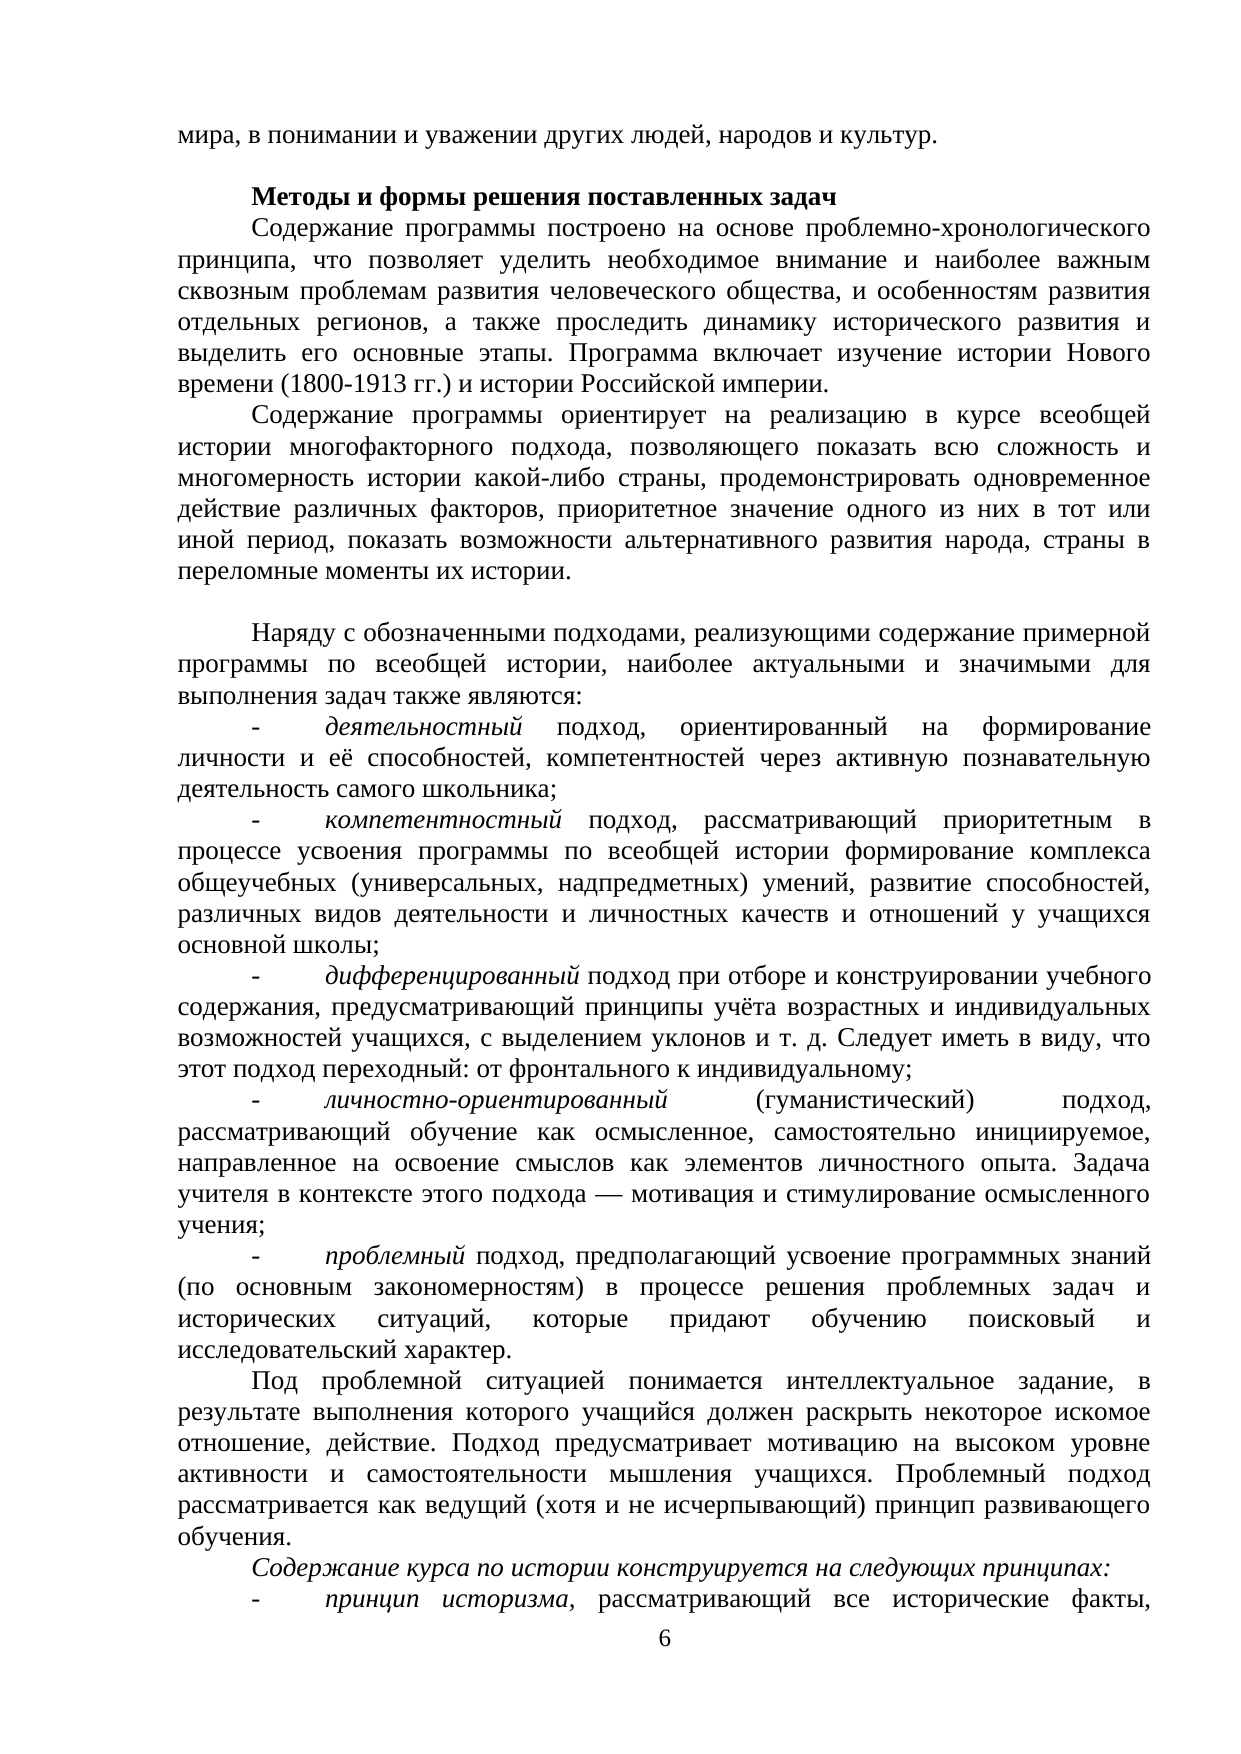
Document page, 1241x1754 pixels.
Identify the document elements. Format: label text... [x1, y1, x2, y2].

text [177, 1582, 1152, 1613]
text Содержание курса по истории конструируется на следующих принципах: [177, 1551, 1152, 1582]
list деятельностный подход, ориентированный на формирование личности и её способностей, компетентностей через активную познавательную деятельность самого школьника; [177, 710, 1152, 803]
text Содержание программы построено на основе проблемно-хронологического принципа, что позволяет уделить необходимое внимание и наиболее важным сквозным проблемам развития человеческого общества, и особенностям развития отдельных регионов, а также проследить динамику исторического развития и выделить его основные этапы. Программа включает изучение истории Нового времени (1800-1913 гг.) и истории Российской империи. [177, 212, 1152, 398]
text Методы и формы решения поставленных задач [177, 180, 1152, 212]
list дифференцированный подход при отборе и конструировании учебного содержания, предусматривающий принципы учёта возрастных и индивидуальных возможностей учащихся, с выделением уклонов и т. д. Следует иметь в виду, что этот подход переходный: от фронтального к индивидуальному; [177, 959, 1152, 1084]
list личностно-ориентированный (гуманистический) подход, рассматривающий обучение как осмысленное, самостоятельно инициируемое, направленное на освоение смыслов как элементов личностного опыта. Задача учителя в контексте этого подхода — мотивация и стимулирование осмысленного учения; [177, 1084, 1152, 1239]
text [177, 118, 1152, 149]
list компетентностный подход, рассматривающий приоритетным в процессе усвоения программы по всеобщей истории формирование комплекса общеучебных (универсальных, надпредметных) умений, развитие способностей, различных видов деятельности и личностных качеств и отношений у учащихся основной школы; [177, 803, 1152, 959]
text Под проблемной ситуацией понимается интеллектуальное задание, в результате выполнения которого учащийся должен раскрыть некоторое искомое отношение, действие. Подход предусматривает мотивацию на высоком уровне активности и самостоятельности мышления учащихся. Проблемный подход рассматривается как ведущий (хотя и не исчерпывающий) принцип развивающего обучения. [177, 1364, 1152, 1551]
text Наряду с обозначенными подходами, реализующими содержание примерной программы по всеобщей истории, наиболее актуальными и значимыми для выполнения задач также являются: [177, 616, 1152, 710]
text Содержание программы ориентирует на реализацию в курсе всеобщей истории многофакторного подхода, позволяющего показать всю сложность и многомерность истории какой-либо страны, продемонстрировать одновременное действие различных факторов, приоритетное значение одного из них в тот или иной период, показать возможности альтернативного развития народа, страны в переломные моменты их истории. [177, 398, 1152, 585]
list проблемный подход, предполагающий усвоение программных знаний (по основным закономерностям) в процессе решения проблемных задач и исторических ситуаций, которые придают обучению поисковый и исследовательский характер. [177, 1239, 1152, 1364]
